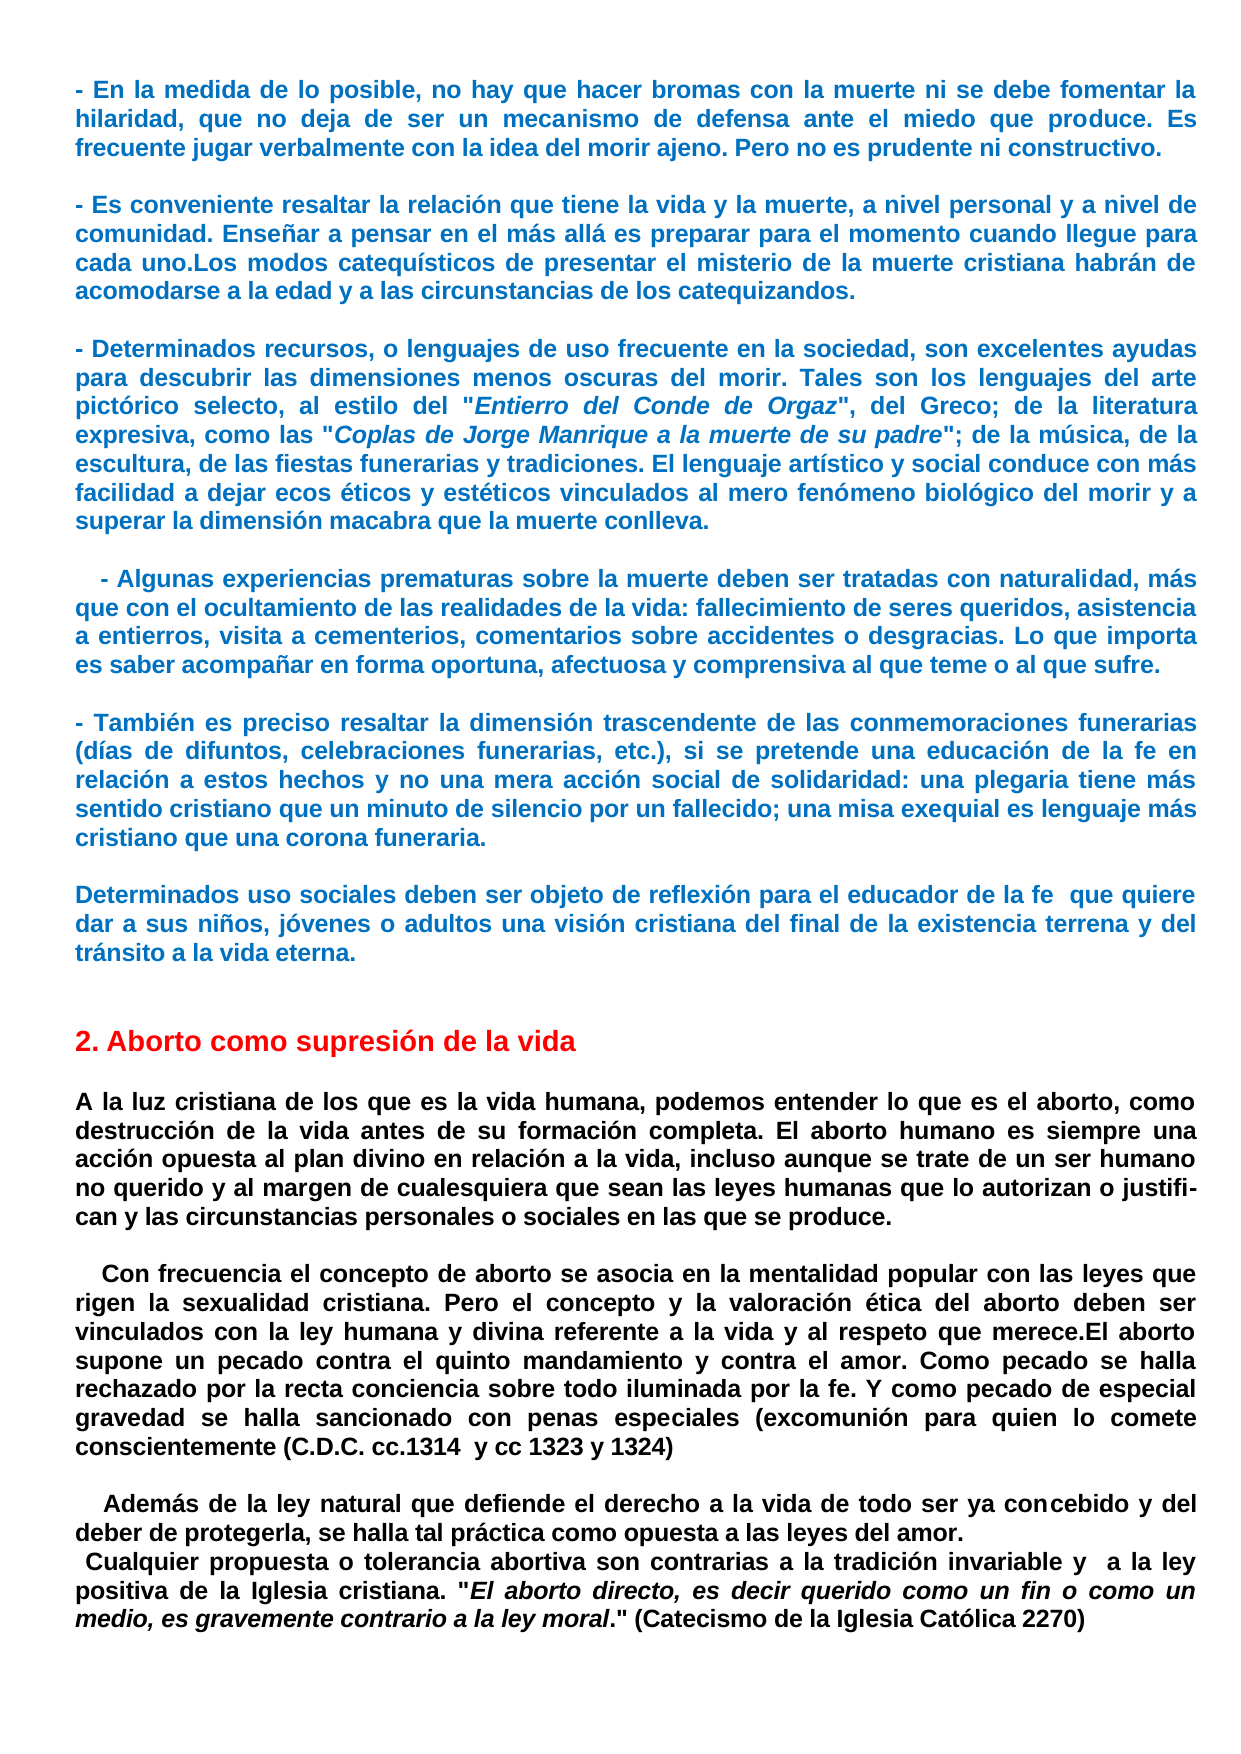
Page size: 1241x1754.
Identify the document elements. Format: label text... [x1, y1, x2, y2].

text Cualquier propuesta o tolerancia abortiva son contrarias a la tradición invariable y a la ley positiva de la Iglesia cristiana. "El aborto directo, es decir querido como un fin o como un medio, es gravemente contrario a la ley moral." (Catecismo de la Iglesia Católica 2270) [75, 1547, 1197, 1633]
text Además de la ley natural que defiende el derecho a la vida de todo ser ya concebido y del deber de protegerla, se halla tal práctica como opuesta a las leyes del amor. [75, 1489, 1197, 1547]
text Determinados uso sociales deben ser objeto de reflexión para el educador de la fe que quiere dar a sus niños, jóvenes o adultos una visión cristiana del final de la existencia terrena y del tránsito a la vida eterna. [75, 880, 1197, 966]
subtitle 2. Aborto como supresión de la vida [75, 1024, 1197, 1058]
text - En la medida de lo posible, no hay que hacer bromas con la muerte ni se debe fomentar la hilaridad, que no deja de ser un mecanismo de defensa ante el miedo que produce. Es frecuente jugar verbalmente con la idea del morir ajeno. Pero no es prudente ni constructivo. [75, 75, 1197, 161]
text A la luz cristiana de los que es la vida humana, podemos entender lo que es el aborto, como destrucción de la vida antes de su formación completa. El aborto humano es siempre una acción opuesta al plan divino en relación a la vida, incluso aunque se trate de un ser humano no querido y al margen de cualesquiera que sean las leyes humanas que lo autorizan o justifican y las circunstancias personales o sociales en las que se produce. [75, 1087, 1197, 1231]
text - También es preciso resaltar la dimensión trascendente de las conmemoraciones funerarias (días de difuntos, celebraciones funerarias, etc.), si se pretende una educación de la fe en relación a estos hechos y no una mera acción social de solidaridad: una plegaria tiene más sentido cristiano que un minuto de silencio por un fallecido; una misa exequial es lenguaje más cristiano que una corona funeraria. [75, 707, 1197, 851]
text - Algunas experiencias prematuras sobre la muerte deben ser tratadas con naturalidad, más que con el ocultamiento de las realidades de la vida: fallecimiento de seres queridos, asistencia a entierros, visita a cementerios, comentarios sobre accidentes o desgracias. Lo que importa es saber acompañar en forma oportuna, afectuosa y comprensiva al que teme o al que sufre. [75, 564, 1197, 679]
text Con frecuencia el concepto de aborto se asocia en la mentalidad popular con las leyes que rigen la sexualidad cristiana. Pero el concepto y la valoración ética del aborto deben ser vinculados con la ley humana y divina referente a la vida y al respeto que merece.El aborto supone un pecado contra el quinto mandamiento y contra el amor. Como pecado se halla rechazado por la recta conciencia sobre todo iluminada por la fe. Y como pecado de especial gravedad se halla sancionado con penas especiales (excomunión para quien lo comete conscientemente (C.D.C. cc.1314 y cc 1323 y 1324) [75, 1259, 1197, 1461]
text - Determinados recursos, o lenguajes de uso frecuente en la sociedad, son excelentes ayudas para descubrir las dimensiones menos oscuras del morir. Tales son los lenguajes del arte pictórico selecto, al estilo del "Entierro del Conde de Orgaz", del Greco; de la literatura expresiva, como las "Coplas de Jorge Manrique a la muerte de su padre"; de la música, de la escultura, de las fiestas funerarias y tradiciones. El lenguaje artístico y social conduce con más facilidad a dejar ecos éticos y estéticos vinculados al mero fenómeno biológico del morir y a superar la dimensión macabra que la muerte conlleva. [75, 334, 1197, 535]
text - Es conveniente resaltar la relación que tiene la vida y la muerte, a nivel personal y a nivel de comunidad. Enseñar a pensar en el más allá es preparar para el momento cuando llegue para cada uno.Los modos catequísticos de presentar el misterio de la muerte cristiana habrán de acomodarse a la edad y a las circunstancias de los catequizandos. [75, 190, 1197, 305]
